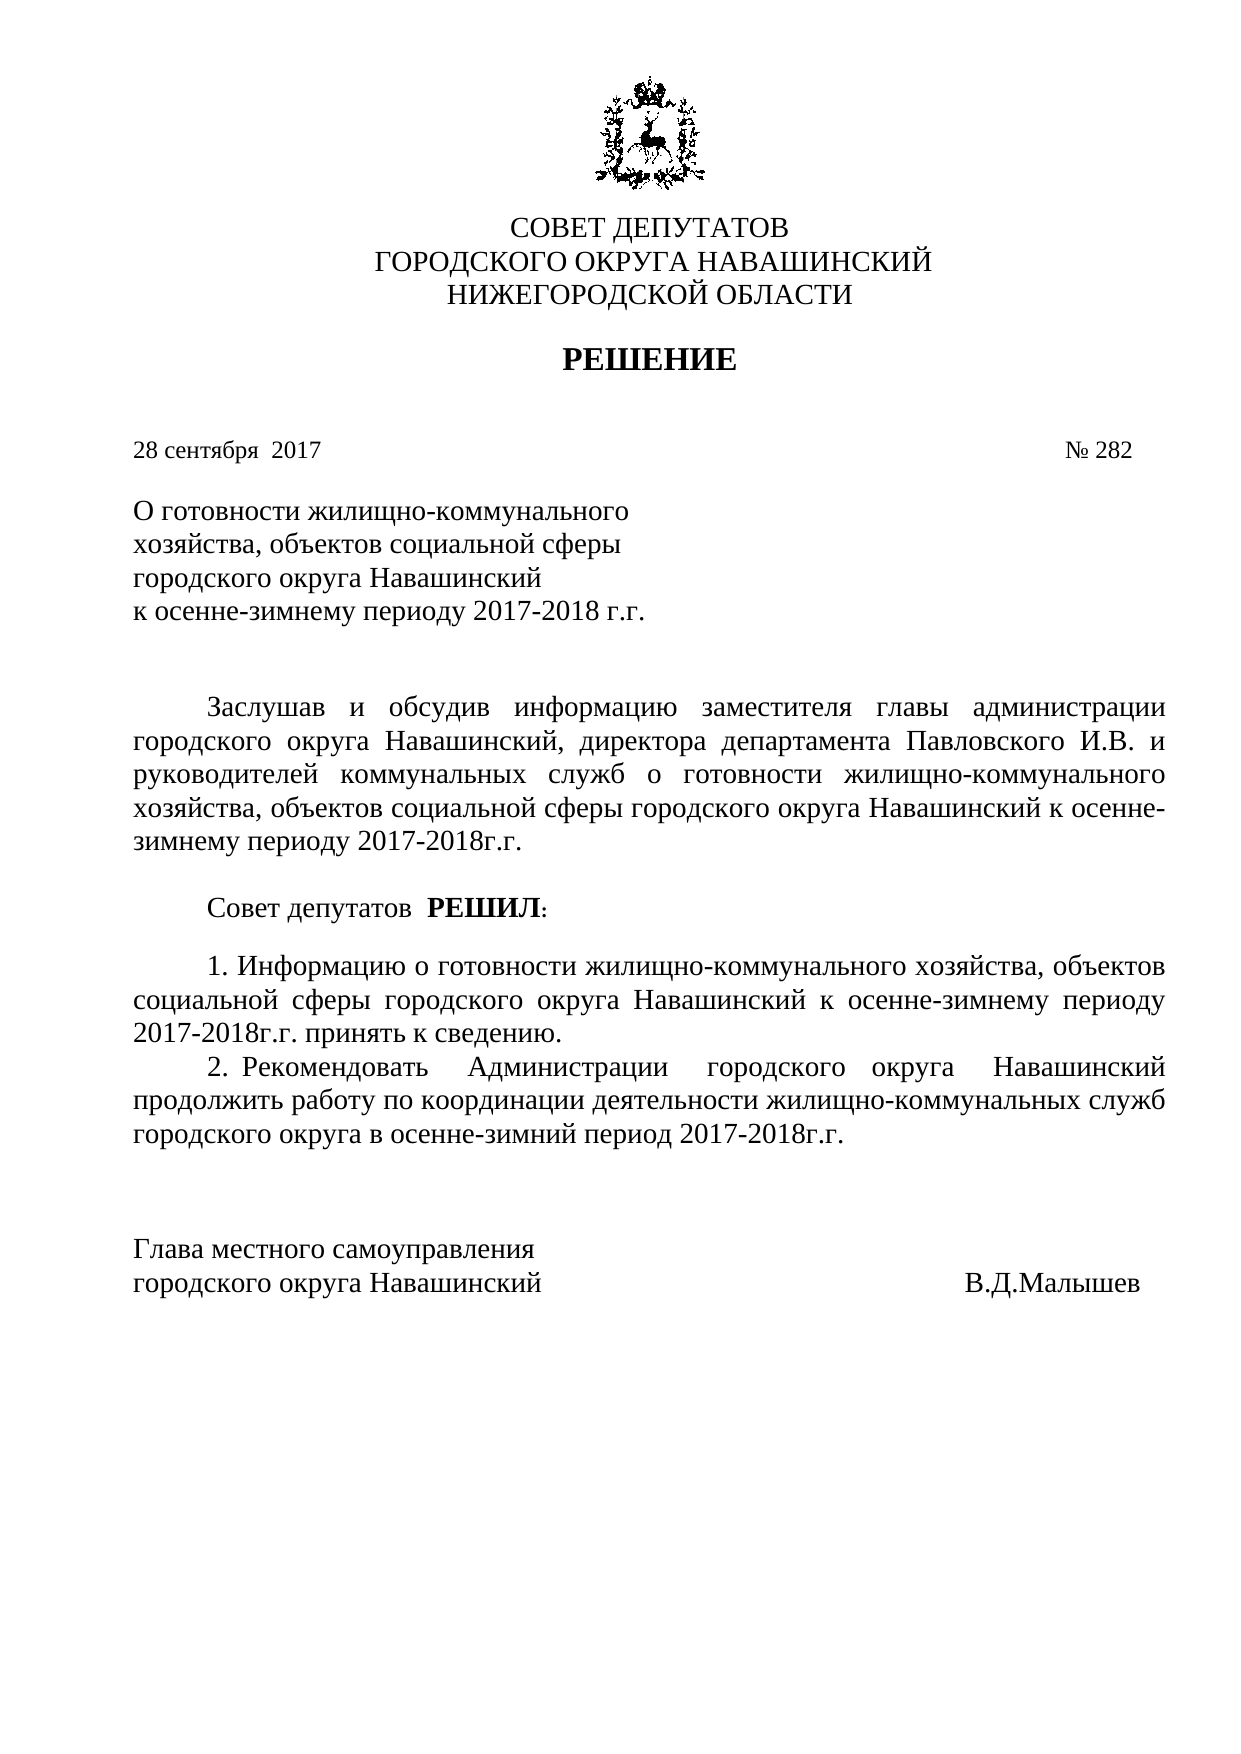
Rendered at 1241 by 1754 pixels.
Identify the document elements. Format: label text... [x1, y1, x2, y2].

text О готовности жилищно-коммунального [133, 493, 1167, 526]
text 2. Рекомендовать Администрации городского округа Навашинский продолжить работу по координации деятельности жилищно-коммунальных служб городского округа в осенне-зимний период 2017-2018г.г. [133, 1049, 1167, 1149]
text 28 сентября 2017 № 282 [133, 435, 1167, 464]
subtitle НИЖЕГОРОДСКОЙ ОБЛАСТИ [133, 277, 1167, 311]
text хозяйства, объектов социальной сферы [133, 526, 1167, 560]
text Совет депутатов РЕШИЛ: [133, 891, 1167, 924]
picture [594, 73, 706, 191]
text Глава местного самоуправления [133, 1231, 1167, 1265]
text городского округа Навашинский В.Д.Малышев [133, 1265, 1167, 1298]
text ГОРОДСКОГО ОКРУГА НАВАШИНСКИЙ [133, 244, 1167, 277]
text СОВЕТ ДЕПУТАТОВ [133, 210, 1167, 244]
text Заслушав и обсудив информацию заместителя главы администрации городского округа Навашинский, директора департамента Павловского И.В. и руководителей коммунальных служб о готовности жилищно-коммунального хозяйства, объектов социальной сферы городского округа Навашинский к осенне-зимнему периоду 2017-2018г.г. [133, 689, 1167, 857]
text к осенне-зимнему периоду 2017-.г. [133, 593, 1167, 627]
text РЕШЕНИЕ [133, 339, 1167, 378]
text городского округа Навашинский [133, 560, 1167, 593]
text 1. Информацию о готовности жилищно-коммунального хозяйства, объектов социальной сферы городского округа Навашинский к осенне-зимнему периоду 2017-2018г.г. принять к сведению. [133, 948, 1167, 1049]
